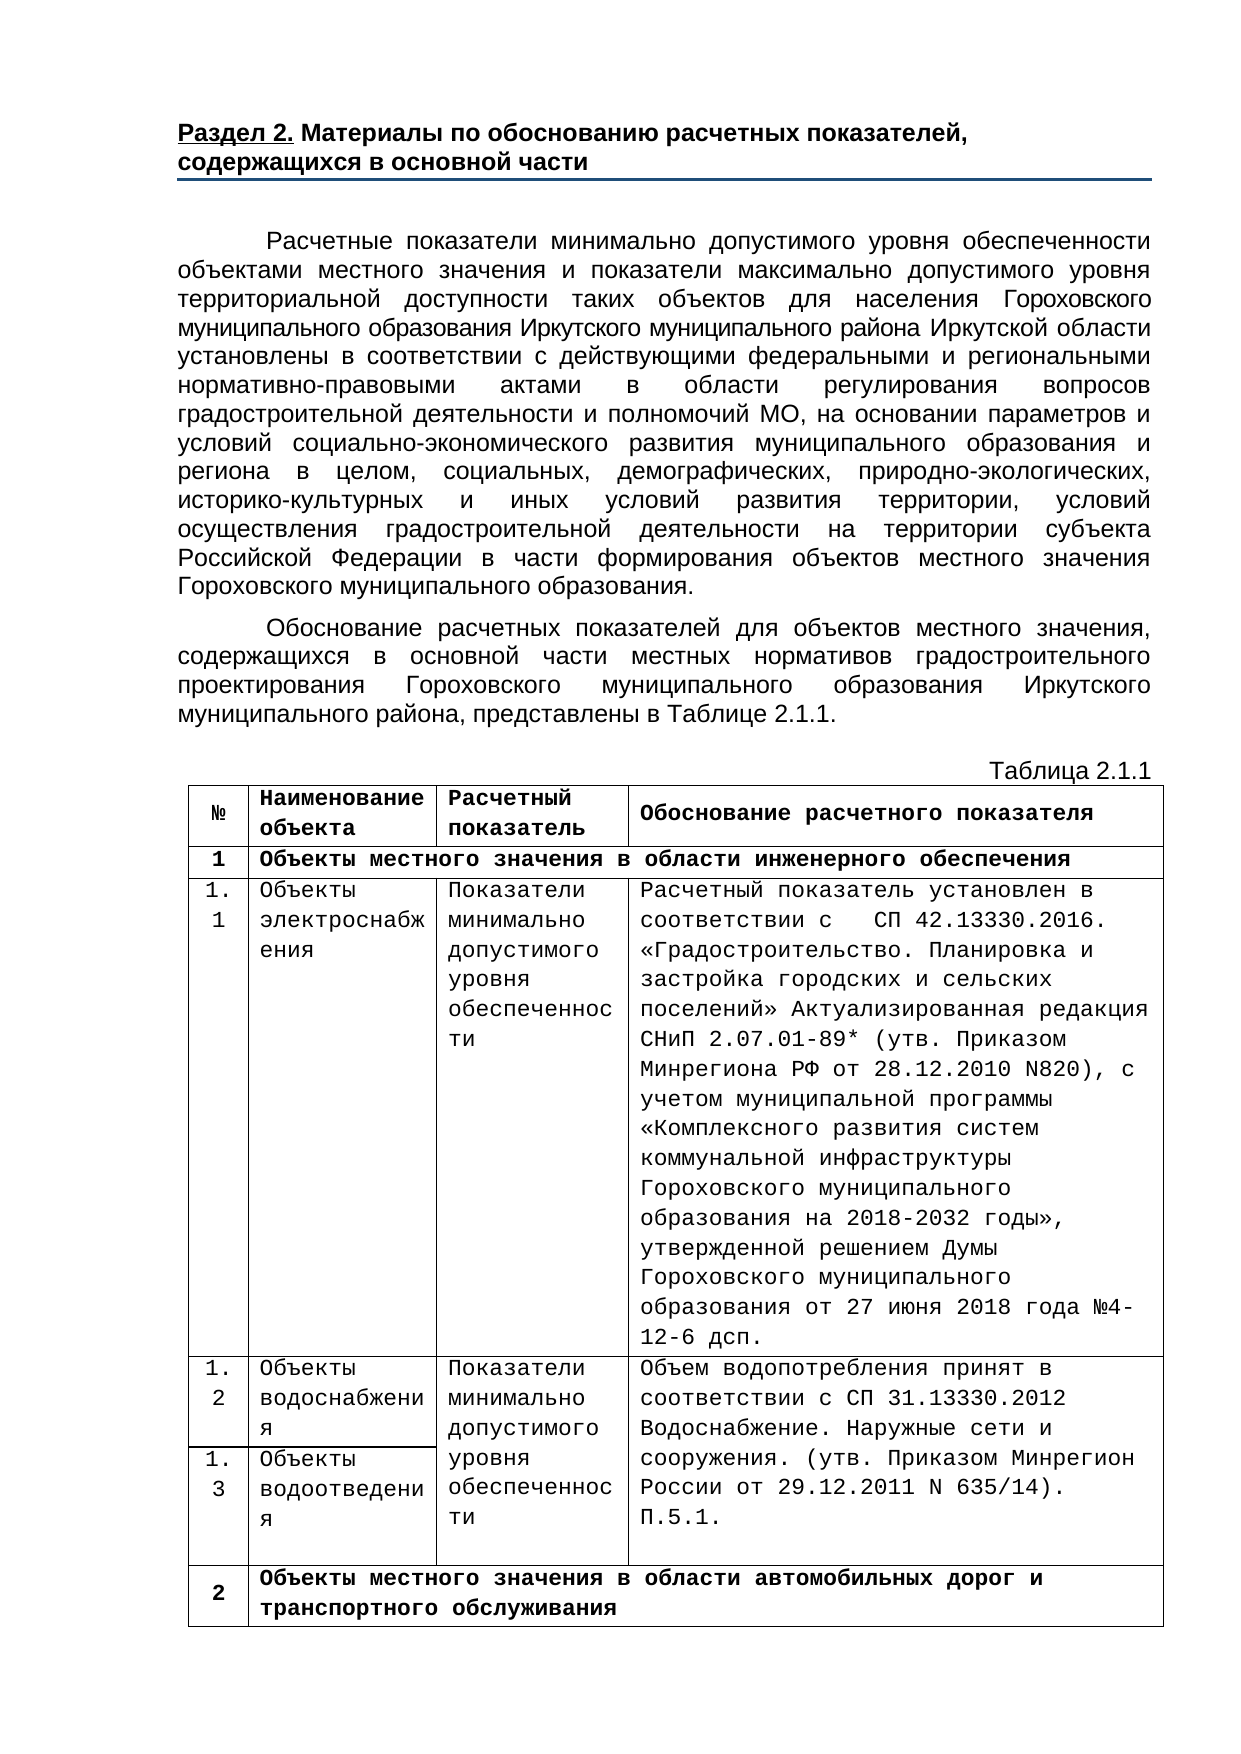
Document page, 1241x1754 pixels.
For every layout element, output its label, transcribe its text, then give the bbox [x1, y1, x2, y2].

table_header Наименование объекта [249, 786, 436, 846]
table_header Расчетный показатель [437, 786, 628, 846]
list Таблица 2.1.1 [252, 756, 1152, 785]
table_cell Объекты электроснабжения [249, 879, 436, 1356]
table_cell Объекты водоснабжения [249, 1357, 436, 1446]
table_cell 2 [189, 1566, 248, 1626]
table_cell 1.1 [189, 879, 248, 1356]
table_cell Объем водопотребления принят в соответствии с СП 31.13330.2012 Водоснабжение. Наружные сети и сооружения. (утв. Приказом Минрегион России от 29.12.2011 N 635/14). П.5.1. [629, 1357, 1163, 1565]
table_header Обоснование расчетного показателя [629, 786, 1163, 846]
table_cell 1.3 [189, 1448, 248, 1565]
table_cell Показатели минимально допустимого уровня обеспеченности [437, 879, 628, 1356]
text Обоснование расчетных показателей для объектов местного значения, содержащихся в основной части местных нормативов градостроительного проектирования Гороховского муниципального образования Иркутского муниципального района, представлены в Таблице 2.1.1. [177, 613, 1152, 728]
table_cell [437, 1357, 628, 1565]
table_cell 1 [189, 847, 248, 877]
table_cell Объекты местного значения в области автомобильных дорог и транспортного обслуживания [249, 1566, 1163, 1626]
text Раздел 2. Материалы по обоснованию расчетных показателей, содержащихся в основной части [177, 118, 1152, 178]
text Расчетные показатели минимально допустимого уровня обеспеченности объектами местного значения и показатели максимально допустимого уровня территориальной доступности таких объектов для населения Гороховского муниципального образования Иркутского муниципального района Иркутской области установлены в соответствии с действующими федеральными и региональными нормативно-правовыми актами в области регулирования вопросов градостроительной деятельности и полномочий МО, на основании параметров и условий социально-экономического развития муниципального образования и региона в целом, социальных, демографических, природно-экологических, историко-культурных и иных условий развития территории, условий осуществления градостроительной деятельности на территории субъекта Российской Федерации в части формирования объектов местного значения Гороховского муниципального образования. [177, 226, 1152, 600]
table_cell 1.2 [189, 1357, 248, 1446]
table_cell Расчетный показатель установлен в соответствии с СП 42.13330.2016. «Градостроительство. Планировка и застройка городских и сельских поселений» Актуализированная редакция СНиП 2.07.01-89* (утв. Приказом Минрегиона РФ от 28.12.2010 N820), с учетом муниципальной программы «Комплексного развития систем коммунальной инфраструктуры Гороховского муниципального образования на 2018-2032 годы», утвержденной решением Думы Гороховского муниципального образования от 27 июня 2018 года №4-12-6 дсп. [629, 879, 1163, 1356]
table_cell Объекты местного значения в области инженерного обеспечения [249, 847, 1163, 877]
table_cell Объекты водоотведения [249, 1448, 436, 1565]
table_header № [189, 786, 248, 846]
